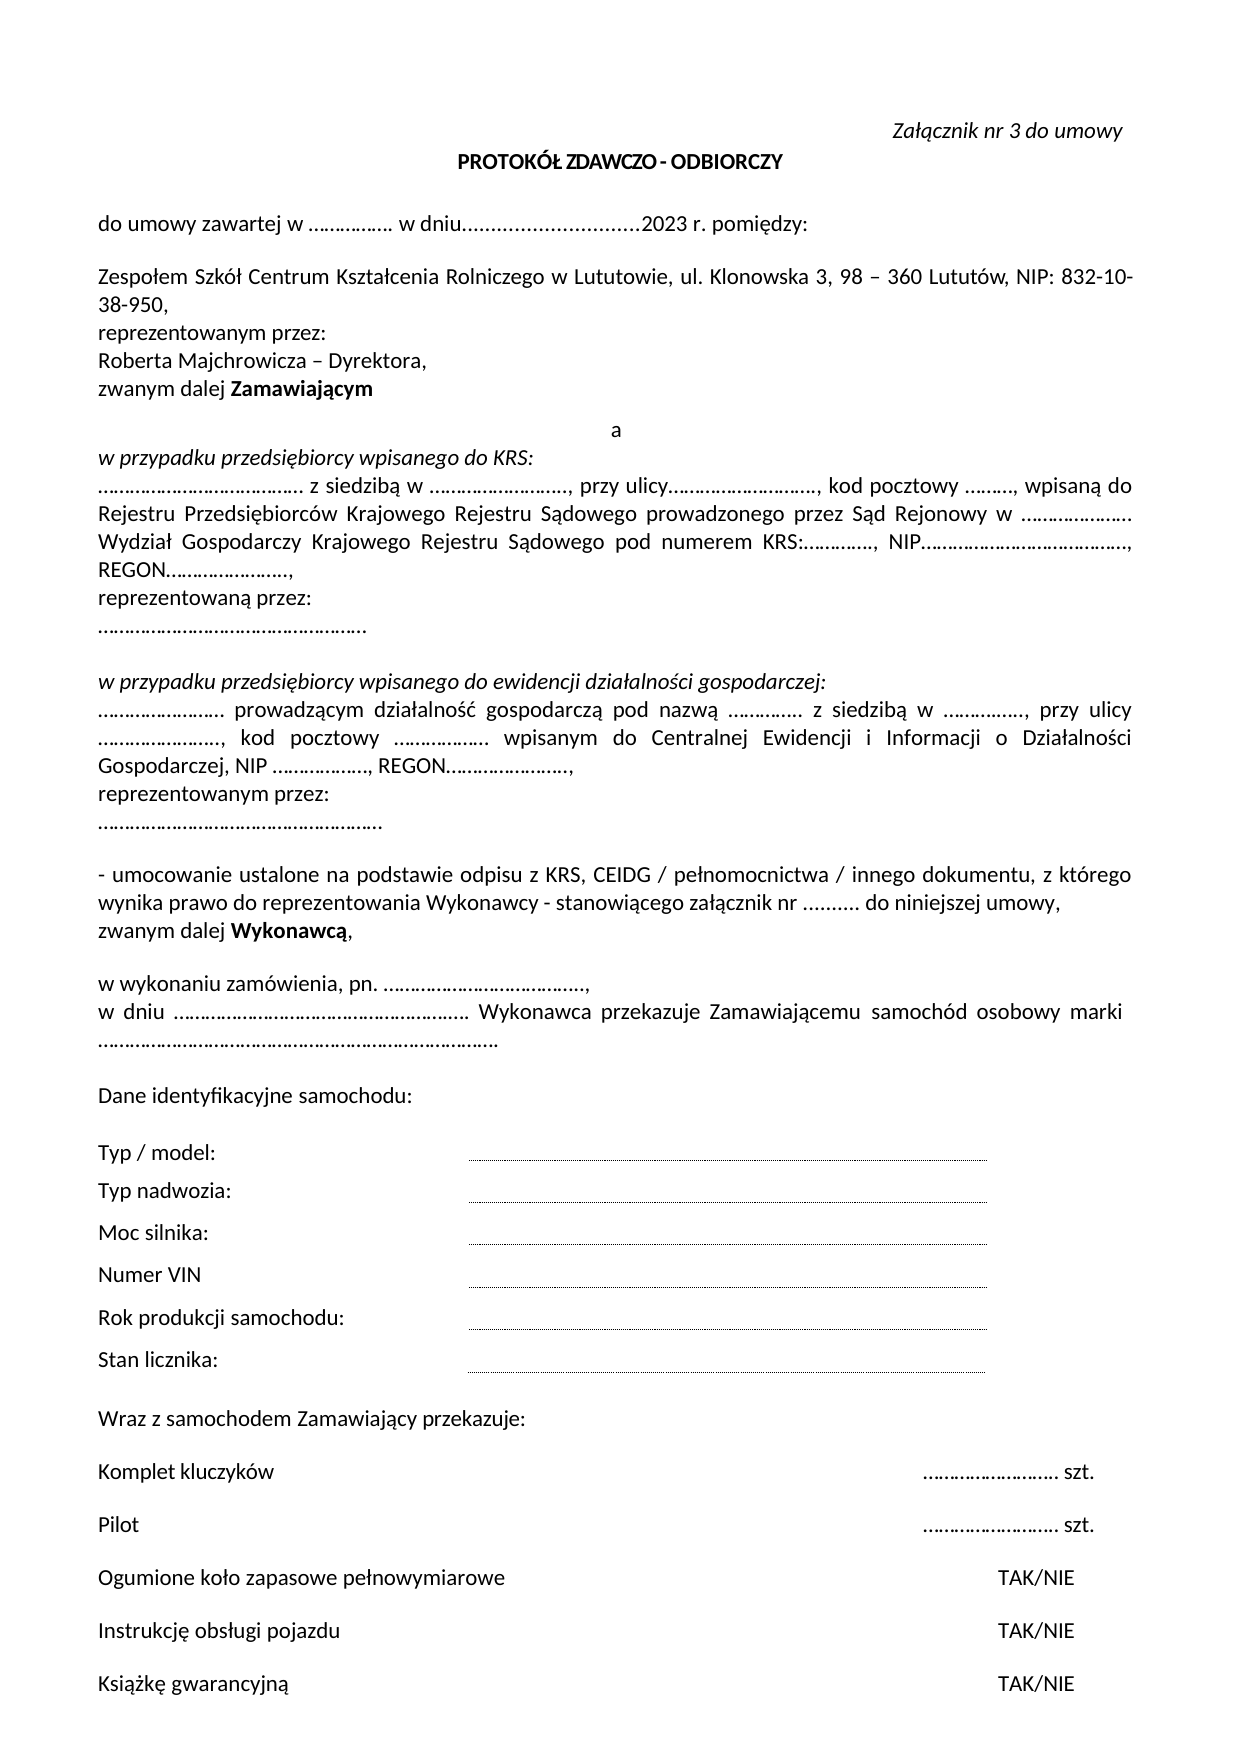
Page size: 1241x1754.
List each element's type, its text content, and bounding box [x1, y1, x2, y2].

table_cell Moc silnika: [98, 1215, 408, 1257]
text w wykonaniu zamówienia, pn. ……………………………….., [98, 969, 1134, 997]
text ………………………………… z siedzibą w …………………….., przy ulicy………………………., kod pocztowy ………, wpisaną do Rejestru Przedsiębiorców Krajowego Rejestru Sądowego prowadzonego przez Sąd Rejonowy w …………………Wydział Gospodarczy Krajowego Rejestru Sądowego pod numerem KRS:…………., NIP…………………………………, REGON………………….., [98, 471, 1134, 583]
text Dane identyfikacyjne samochodu: [98, 1081, 1134, 1109]
text PROTOKÓŁ ZDAWCZO - ODBIORCZY [106, 147, 1134, 175]
text Komplet kluczyków …………………….. szt. [98, 1457, 1134, 1485]
text Ogumione koło zapasowe pełnowymiarowe TAK/NIE [98, 1563, 1134, 1591]
text Książkę gwarancyjną TAK/NIE [98, 1669, 1134, 1697]
text reprezentowanym przez: [98, 318, 1134, 346]
text Zespołem Szkół Centrum Kształcenia Rolniczego w Lututowie, ul. Klonowska 3, 98 – 360 Lututów, NIP: 832-10-38-950, [98, 262, 1134, 318]
table_cell Numer VIN [98, 1257, 408, 1299]
text Załącznik nr 3 do umowy [98, 116, 1122, 144]
text - umocowanie ustalone na podstawie odpisu z KRS, CEIDG / pełnomocnictwa / innego dokumentu, z którego wynika prawo do reprezentowania Wykonawcy - stanowiącego załącznik nr .......... do niniejszej umowy, [98, 860, 1134, 916]
table_cell Rok produkcji samochodu: [98, 1299, 408, 1341]
text Pilot …………………….. szt. [98, 1510, 1134, 1538]
text w przypadku przedsiębiorcy wpisanego do ewidencji działalności gospodarczej: [98, 667, 1134, 695]
text a [98, 415, 1134, 443]
text …………………………………………… [98, 611, 1134, 639]
table_cell Typ nadwozia: [98, 1172, 408, 1214]
table_header Typ / model: [98, 1139, 408, 1172]
text Roberta Majchrowicza – Dyrektora, [98, 346, 1134, 374]
text do umowy zawartej w ……………. w dniu 2023 r. pomiędzy: [98, 209, 1134, 237]
text …………………… prowadzącym działalność gospodarczą pod nazwą ………….. z siedzibą w ……….….., przy ulicy ………………….., kod pocztowy ……………… wpisanym do Centralnej Ewidencji i Informacji o Działalności Gospodarczej, NIP ………………, REGON………………….., [98, 695, 1134, 779]
table_cell Stan licznika: [98, 1341, 408, 1375]
text Instrukcję obsługi pojazdu TAK/NIE [98, 1616, 1134, 1644]
text zwanym dalej Zamawiającym [98, 374, 1134, 402]
text reprezentowanym przez: [98, 779, 1134, 807]
text w przypadku przedsiębiorcy wpisanego do KRS: [98, 443, 1134, 471]
text reprezentowaną przez: [98, 583, 1134, 611]
text Wraz z samochodem Zamawiający przekazuje: [98, 1404, 1134, 1432]
text zwanym dalej Wykonawcą, [98, 916, 1134, 944]
text ……………………………………………… [98, 807, 1134, 835]
text w dniu …………………………………………….…. Wykonawca przekazuje Zamawiającemu samochód osobowy marki …………………………………………………………………. [98, 997, 1122, 1053]
